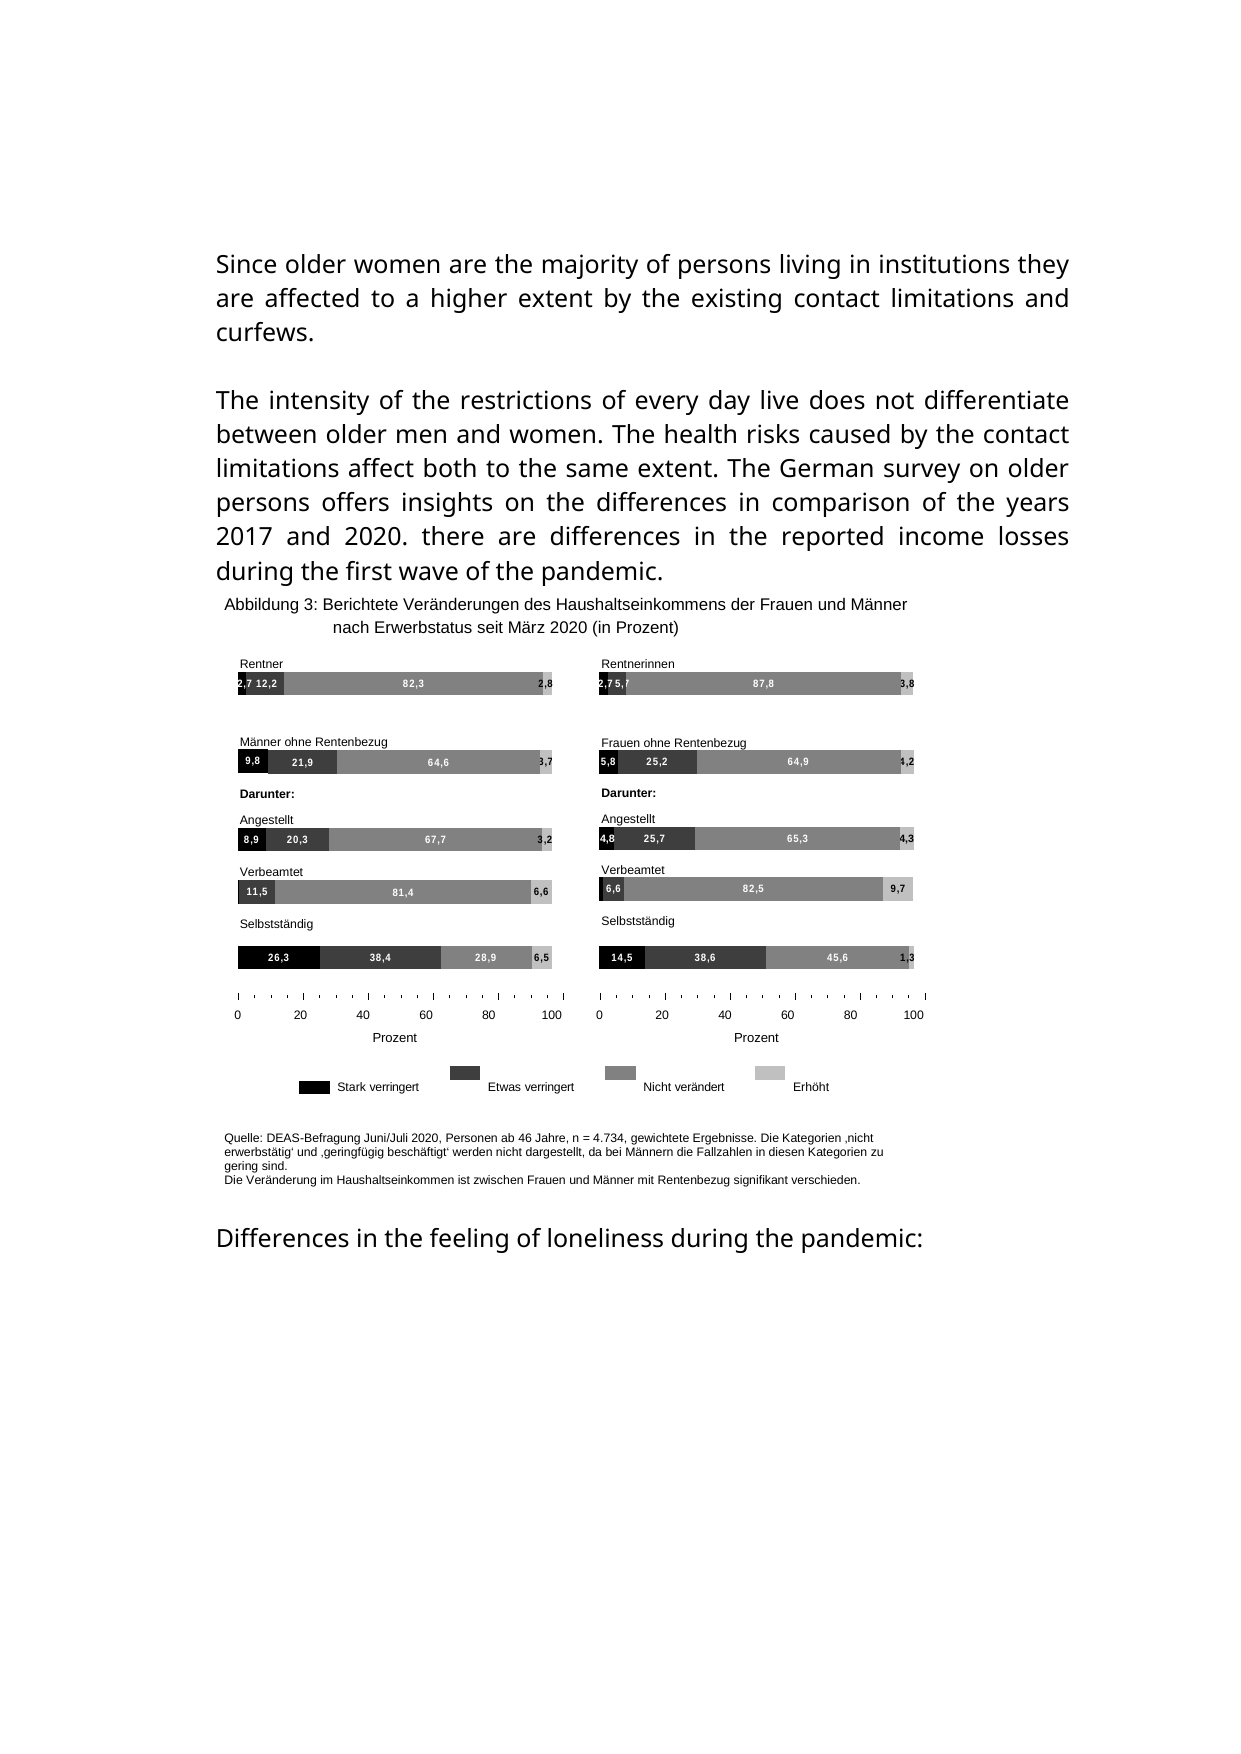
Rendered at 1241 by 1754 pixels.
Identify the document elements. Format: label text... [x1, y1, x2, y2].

text Differences in the feeling of loneliness during the pandemic: [171, 1221, 1071, 1255]
text The intensity of the restrictions of every day live does not differentiate between older men and women. The health risks caused by the contact limitations affect both to the same extent. The German survey on older persons offers insights on the differences in comparison of the years 2017 and 2020. there are differences in the reported income losses during the first wave of the pandemic. [216, 383, 1071, 587]
text Since older women are the majority of persons living in institutions they are affected to a higher extent by the existing contact limitations and curfews. [216, 247, 1071, 349]
